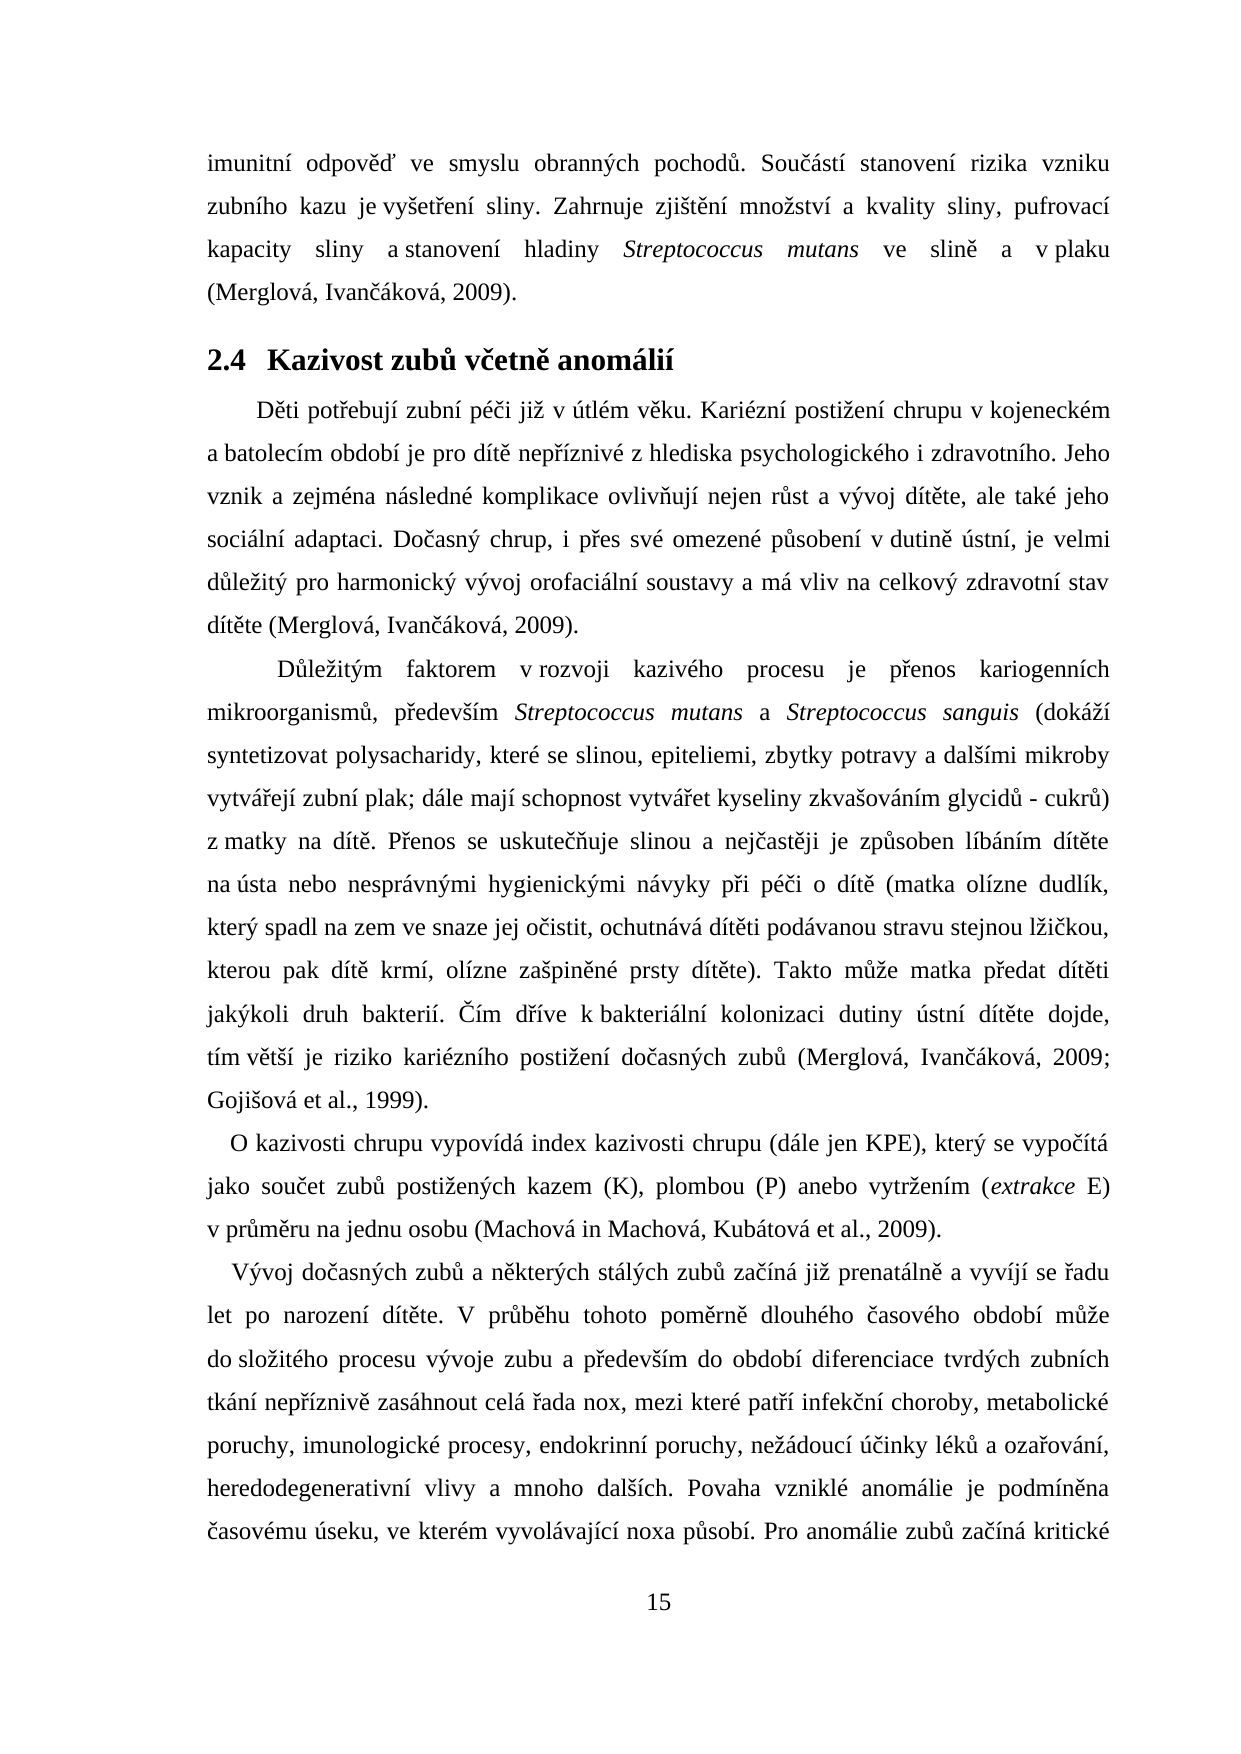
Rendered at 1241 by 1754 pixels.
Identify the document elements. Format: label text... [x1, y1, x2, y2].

text Děti potřebují zubní péči již v útlém věku. Kariézní postižení chrupu v kojeneckém a batolecím období je pro dítě nepříznivé z hlediska psychologického i zdravotního. Jeho vznik a zejména následné komplikace ovlivňují nejen růst a vývoj dítěte, ale také jeho sociální adaptaci. Dočasný chrup, i přes své omezené působení v dutině ústní, je velmi důležitý pro harmonický vývoj orofaciální soustavy a má vliv na celkový zdravotní stav dítěte (Merglová, Ivančáková, 2009). [207, 395, 1110, 639]
subtitle Kazivost zubů včetně anomálií [207, 341, 1110, 377]
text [207, 1257, 1110, 1545]
text Důležitým faktorem v rozvoji kazivého procesu je přenos kariogenních mikroorganismů, především Streptococcus mutans a Streptococcus sanguis (dokáží syntetizovat polysacharidy, které se slinou, epiteliemi, zbytky potravy a dalšími mikroby vytvářejí zubní plak; dále mají schopnost vytvářet kyseliny zkvašováním glycidů - cukrů) z matky na dítě. Přenos se uskutečňuje slinou a nejčastěji je způsoben líbáním dítěte na ústa nebo nesprávnými hygienickými návyky při péči o dítě (matka olízne dudlík, který spadl na zem ve snaze jej očistit, ochutnává dítěti podávanou stravu stejnou lžičkou, kterou pak dítě krmí, olízne zašpiněné prsty dítěte). Takto může matka předat dítěti jakýkoli druh bakterií. Čím dříve k bakteriální kolonizaci dutiny ústní dítěte dojde, tím větší je riziko kariézního postižení dočasných zubů (Merglová, Ivančáková, 2009; Gojišová et al., 1999). [207, 654, 1110, 1114]
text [207, 148, 1110, 306]
text O kazivosti chrupu vypovídá index kazivosti chrupu (dále jen KPE), který se vypočítá jako součet zubů postižených kazem (K), plombou (P) anebo vytržením (extrakce E) v průměru na jednu osobu (Machová in Machová, Kubátová et al., 2009). [207, 1128, 1110, 1243]
